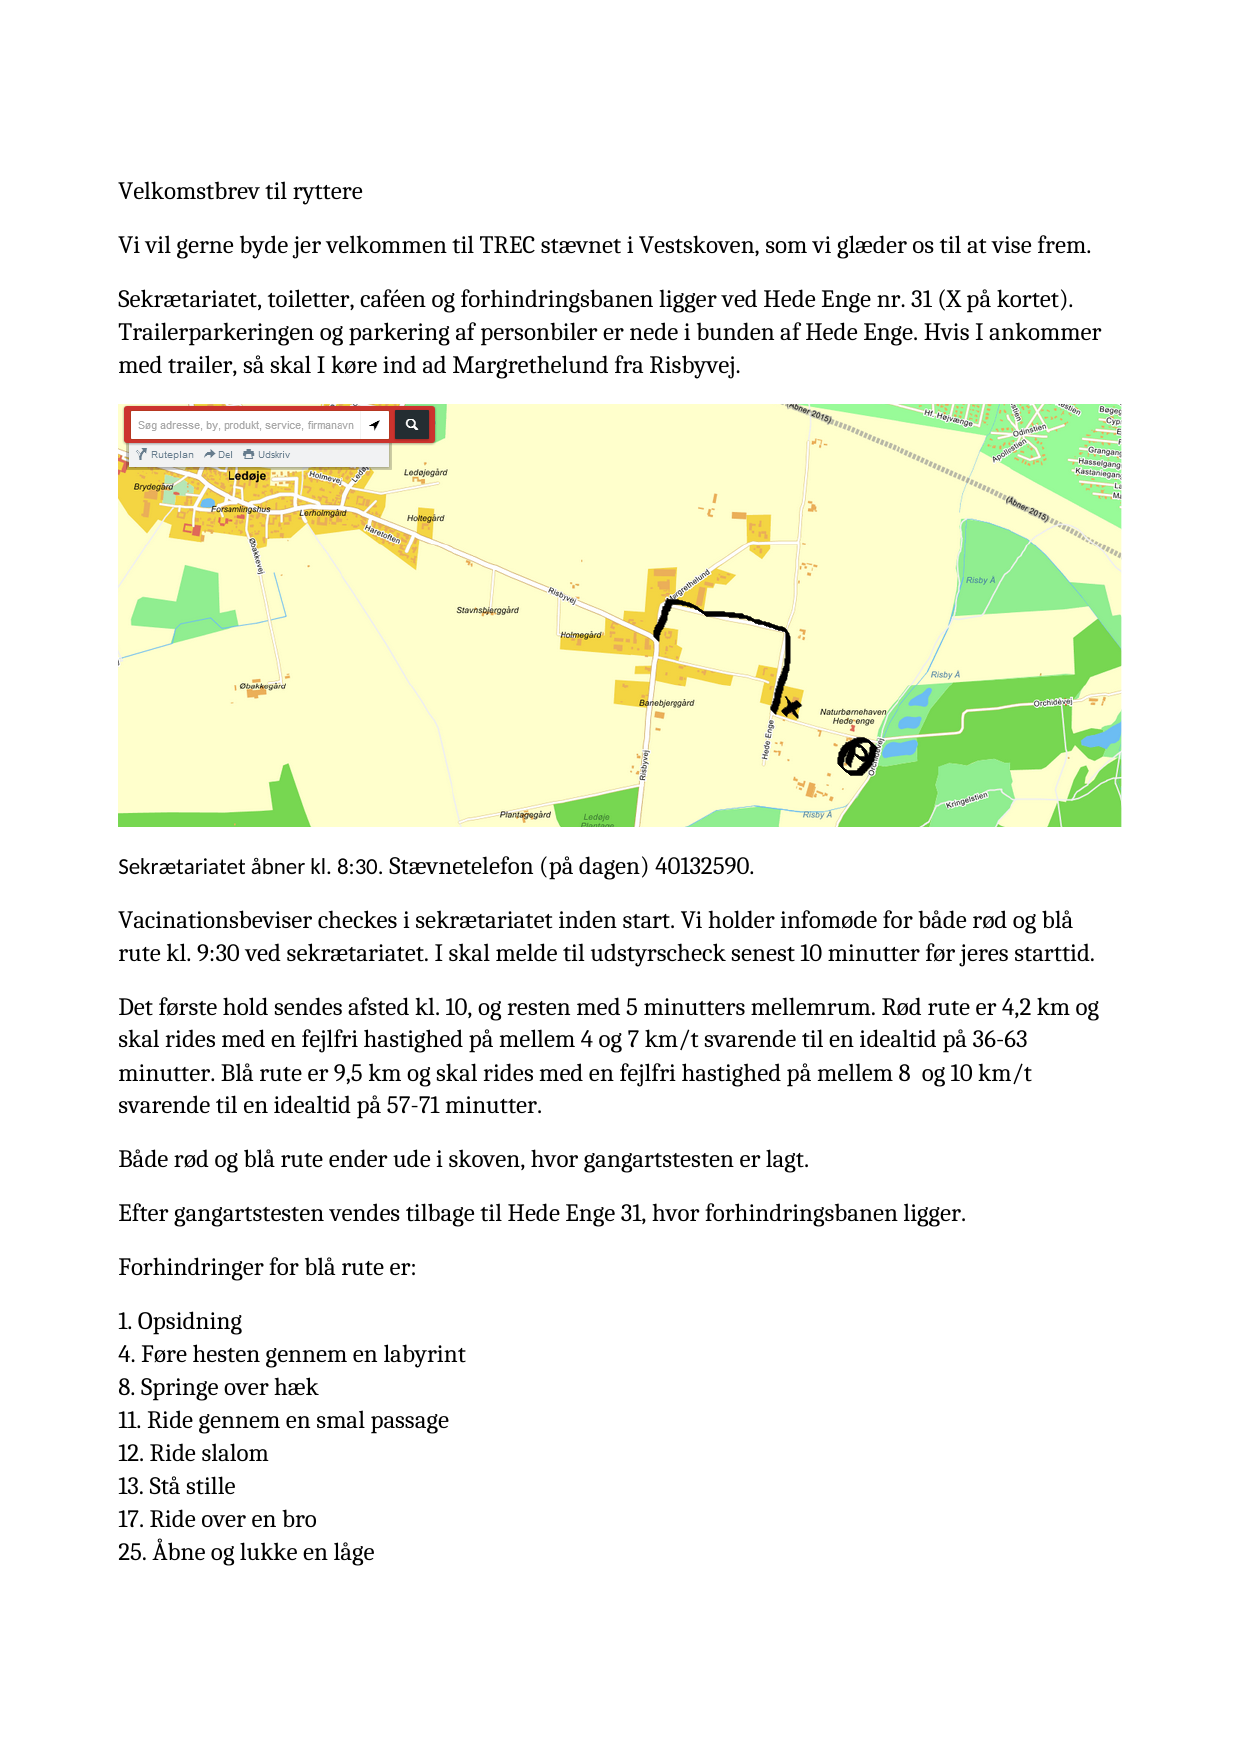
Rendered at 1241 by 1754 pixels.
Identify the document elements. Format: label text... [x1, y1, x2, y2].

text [118, 1307, 1122, 1567]
text Sekrætariatet, toiletter, caféen og forhindringsbanen ligger ved Hede Enge nr. 31 (X på kortet). Trailerparkeringen og parkering af personbiler er nede i bunden af Hede Enge. Hvis I ankommer med trailer, så skal I køre ind ad Margrethelund fra Risbyvej. [118, 285, 1122, 380]
text Efter gangartstesten vendes tilbage til Hede Enge 31, hvor forhindringsbanen ligger. [118, 1199, 1122, 1228]
text Både rød og blå rute ender ude i skoven, hvor gangartstesten er lagt. [118, 1145, 1122, 1174]
text Velkomstbrev til ryttere [118, 177, 1122, 206]
text Vi vil gerne byde jer velkommen til TREC stævnet i Vestskoven, som vi glæder os til at vise frem. [118, 231, 1122, 260]
text Forhindringer for blå rute er: [118, 1253, 1122, 1282]
text Vacinationsbeviser checkes i sekrætariatet inden start. Vi holder infomøde for både rød og blå rute kl. 9:30 ved sekrætariatet. I skal melde til udstyrscheck senest 10 minutter før jeres starttid. [118, 906, 1122, 967]
picture [118, 404, 1122, 827]
text Sekrætariatet åbner kl. 8:30. Stævnetelefon (på dagen) 40132590. [118, 852, 1122, 880]
text Det første hold sendes afsted kl. 10, og resten med 5 minutters mellemrum. Rød rute er 4,2 km og skal rides med en fejlfri hastighed på mellem 4 og 7 km/t svarende til en idealtid på 36-63 minutter. Blå rute er 9,5 km og skal rides med en fejlfri hastighed på mellem 8 og 10 km/t svarende til en idealtid på 57-71 minutter. [118, 992, 1122, 1120]
